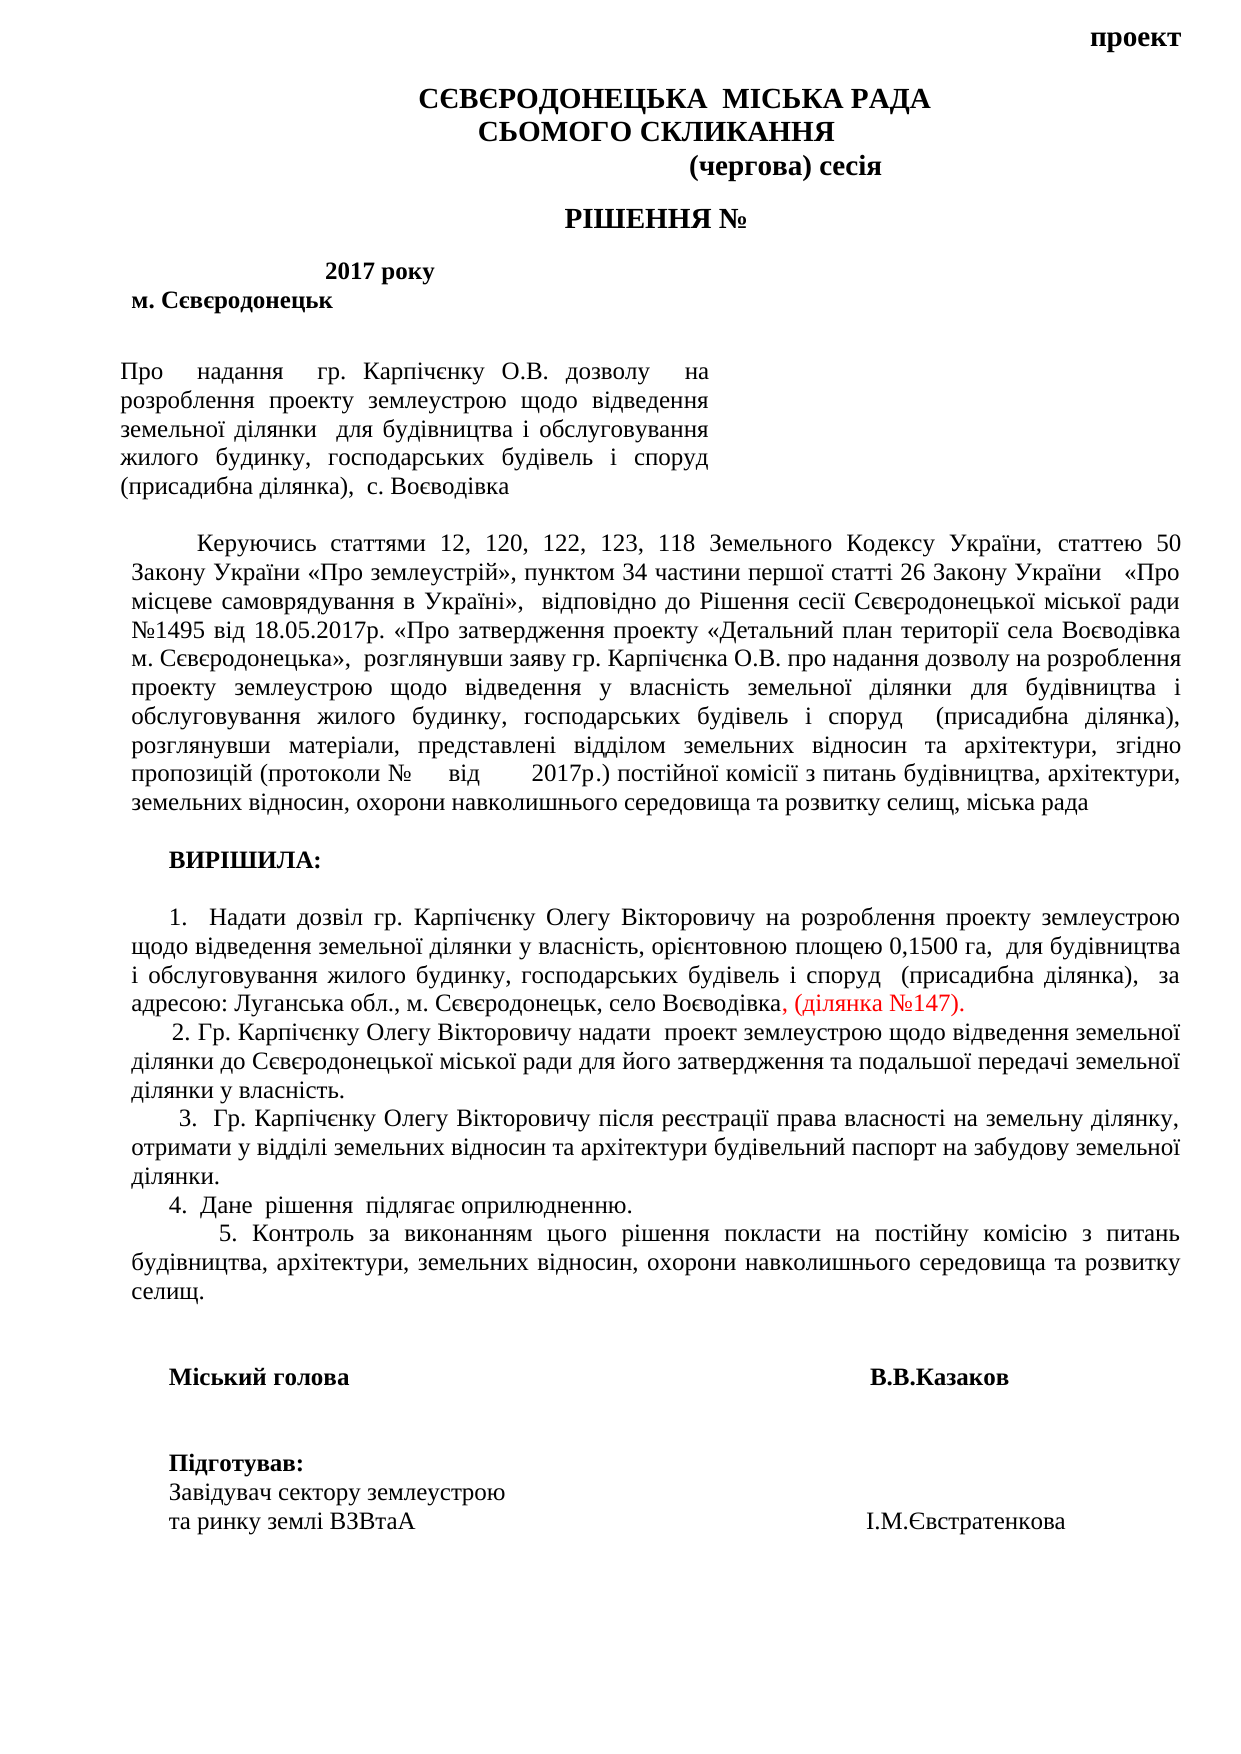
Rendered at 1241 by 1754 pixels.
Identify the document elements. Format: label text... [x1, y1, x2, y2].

text 2. Гр. Карпічєнку Олегу Вікторовичу надати проект землеустрою щодо відведення земельної ділянки до Сєвєродонецької міської ради для його затвердження та подальшої передачі земельної ділянки у власність. [131, 1017, 1181, 1103]
text та ринку землі ВЗВтаА І.М.Євстратенкова [169, 1506, 1181, 1535]
subtitle проект [131, 19, 1181, 52]
text Підготував: [131, 1448, 1181, 1477]
text 5. Контроль за виконанням цього рішення покласти на постійну комісію з питань будівництва, архітектури, земельних відносин, охорони навколишнього середовища та розвитку селищ. [131, 1218, 1181, 1305]
text (чергова) сесія [131, 148, 1221, 182]
text 4. Дане рішення підлягає оприлюдненню. [131, 1190, 1181, 1218]
text Керуючись статтями 12, 120, 122, 123, 118 Земельного Кодексу України, статтею 50 Закону України «Про землеустрій», пунктом 34 частини першої статті 26 Закону України «Про місцеве самоврядування в Україні», відповідно до Рішення сесії Сєвєродонецької міської ради №1495 від 18.05.2017р. «Про затвердження проекту «Детальний план території села Воєводівка м. Сєвєродонецька», розглянувши заяву гр. Карпічєнка О.В. про надання дозволу на розроблення проекту землеустрою щодо відведення у власність земельної ділянки для будівництва і обслуговування жилого будинку, господарських будівель і споруд (присадибна ділянка), розглянувши матеріали, представлені відділом земельних відносин та архітектури, згідно пропозицій (протоколи № від 2017р.) постійної комісії з питань будівництва, архітектури, земельних відносин, охорони навколишнього середовища та розвитку селищ, міська рада [131, 528, 1181, 816]
subtitle РІШЕННЯ № [131, 201, 1181, 234]
text 2017 року [131, 256, 576, 285]
table_header Про надання гр. Карпічєнку О.В. дозволу на розроблення проекту землеустрою щодо відведення земельної ділянки для будівництва і обслуговування жилого будинку, господарських будівель і споруд (присадибна ділянка), с. Воєводівка [109, 356, 720, 528]
subtitle СЄВЄРОДОНЕЦЬКА МІСЬКА РАДА [131, 81, 1181, 114]
text Міський голова В.В.Казаков [169, 1362, 1181, 1391]
subtitle СЬОМОГО СКЛИКАННЯ [131, 114, 1181, 148]
text Завідувач сектору землеустрою [131, 1477, 1181, 1506]
text 3. Гр. Карпічєнку Олегу Вікторовичу після реєстрації права власності на земельну ділянку, отримати у відділі земельних відносин та архітектури будівельний паспорт на забудову земельної ділянки. [131, 1103, 1181, 1190]
text 1. Надати дозвіл гр. Карпічєнку Олегу Вікторовичу на розроблення проекту землеустрою щодо відведення земельної ділянки у власність, орієнтовною площею 0,1500 га, для будівництва і обслуговування жилого будинку, господарських будівель і споруд (присадибна ділянка), за адресою: Луганська обл., м. Сєвєродонецьк, село Воєводівка, (ділянка №147). [131, 902, 1181, 1017]
text м. Сєвєродонецьк [131, 285, 1181, 313]
text ВИРІШИЛА: [131, 845, 1181, 873]
